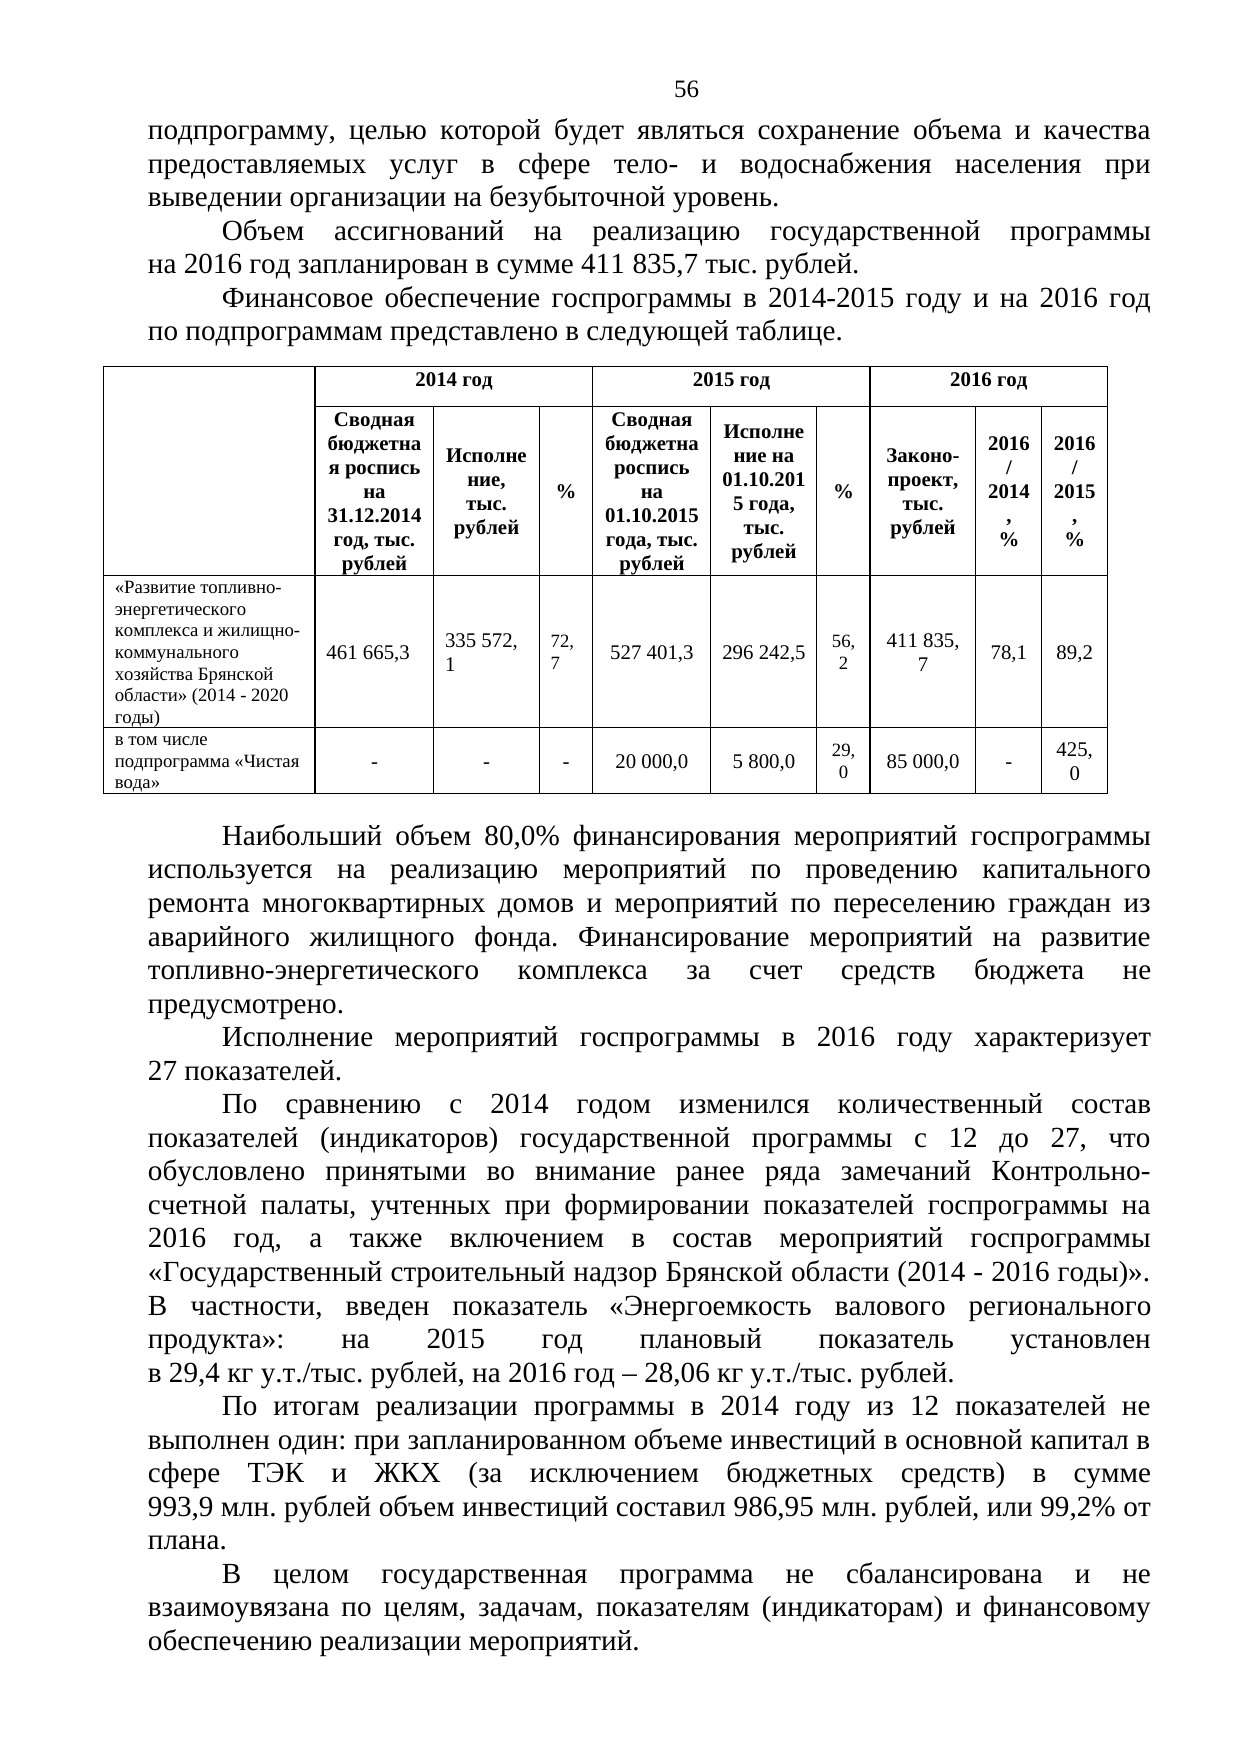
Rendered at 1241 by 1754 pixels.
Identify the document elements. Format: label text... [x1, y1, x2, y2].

table_cell 461 665,3 [316, 576, 433, 727]
text По сравнению с 2014 годом изменился количественный состав показателей (индикаторов) государственной программы с 12 до 27, что обусловлено принятыми во внимание ранее ряда замечаний Контрольно-счетной палаты, учтенных при формировании показателей госпрограммы на 2016 год, а также включением в состав мероприятий госпрограммы «Государственный строительный надзор Брянской области (2014 - 2016 годы)». В частности, введен показатель «Энергоемкость валового регионального продукта»: на 2015 год плановый показатель установлен в 29,4 кг у.т./тыс. рублей, на 2016 год – 28,06 кг у.т./тыс. рублей. [148, 1086, 1152, 1388]
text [148, 112, 1152, 213]
table_cell Сводная бюджетная роспись на 31.12.2014 год, тыс. рублей [316, 407, 433, 575]
table_cell % [817, 407, 869, 575]
table_cell 2016/ 2015, % [1042, 407, 1107, 575]
table_header 2014 год [316, 367, 592, 406]
table_cell 89,2 [1042, 576, 1107, 727]
table_cell 425,0 [1042, 728, 1107, 793]
table_header 2016 год [871, 367, 1107, 406]
table_cell 72,7 [540, 576, 592, 727]
table_cell 78,1 [976, 576, 1041, 727]
table_cell - [540, 728, 592, 793]
table_cell «Развитие топливно-энергетического комплекса и жилищно-коммунального хозяйства Брянской области» (2014 - 2020 годы) [104, 576, 314, 727]
table_cell 335 572,1 [434, 576, 539, 727]
table_cell 5 800,0 [711, 728, 816, 793]
table_header 2015 год [593, 367, 869, 406]
table_cell 411 835,7 [871, 576, 975, 727]
table_cell в том числе подпрограмма «Чистая вода» [104, 728, 314, 793]
table_cell Исполне ние, тыс. рублей [434, 407, 539, 575]
text Наибольший объем 80,0% финансирования мероприятий госпрограммы используется на реализацию мероприятий по проведению капитального ремонта многоквартирных домов и мероприятий по переселению граждан из аварийного жилищного фонда. Финансирование мероприятий на развитие топливно-энергетического комплекса за счет средств бюджета не предусмотрено. [148, 818, 1152, 1019]
table_cell Сводная бюджетна роспись на 01.10.2015 года, тыс. рублей [593, 407, 710, 575]
text В целом государственная программа не сбалансирована и не взаимоувязана по целям, задачам, показателям (индикаторам) и финансовому обеспечению реализации мероприятий. [148, 1556, 1152, 1657]
table_cell 2016/ 2014, % [976, 407, 1041, 575]
table_cell 56,2 [817, 576, 869, 727]
text По итогам реализации программы в 2014 году из 12 показателей не выполнен один: при запланированном объеме инвестиций в основной капитал в сфере ТЭК и ЖКХ (за исключением бюджетных средств) в сумме 993,9 млн. рублей объем инвестиций составил 986,95 млн. рублей, или 99,2% от плана. [148, 1388, 1152, 1556]
table_cell - [976, 728, 1041, 793]
text Исполнение мероприятий госпрограммы в 2016 году характеризует 27 показателей. [148, 1019, 1152, 1086]
table_cell 527 401,3 [593, 576, 710, 727]
table_cell 296 242,5 [711, 576, 816, 727]
table_header [104, 367, 314, 575]
table_cell 29,0 [817, 728, 869, 793]
table_cell 85 000,0 [871, 728, 975, 793]
text Финансовое обеспечение госпрограммы в 2014-2015 году и на 2016 год по подпрограммам представлено в следующей таблице. [148, 280, 1152, 347]
table_cell Исполнение на 01.10.2015 года, тыс. рублей [711, 407, 816, 575]
text Объем ассигнований на реализацию государственной программы на 2016 год запланирован в сумме 411 835,7 тыс. рублей. [148, 213, 1152, 280]
table_cell % [540, 407, 592, 575]
table_cell 20 000,0 [593, 728, 710, 793]
table_cell Законо- проект, тыс. рублей [871, 407, 975, 575]
table_cell - [316, 728, 433, 793]
table_cell - [434, 728, 539, 793]
